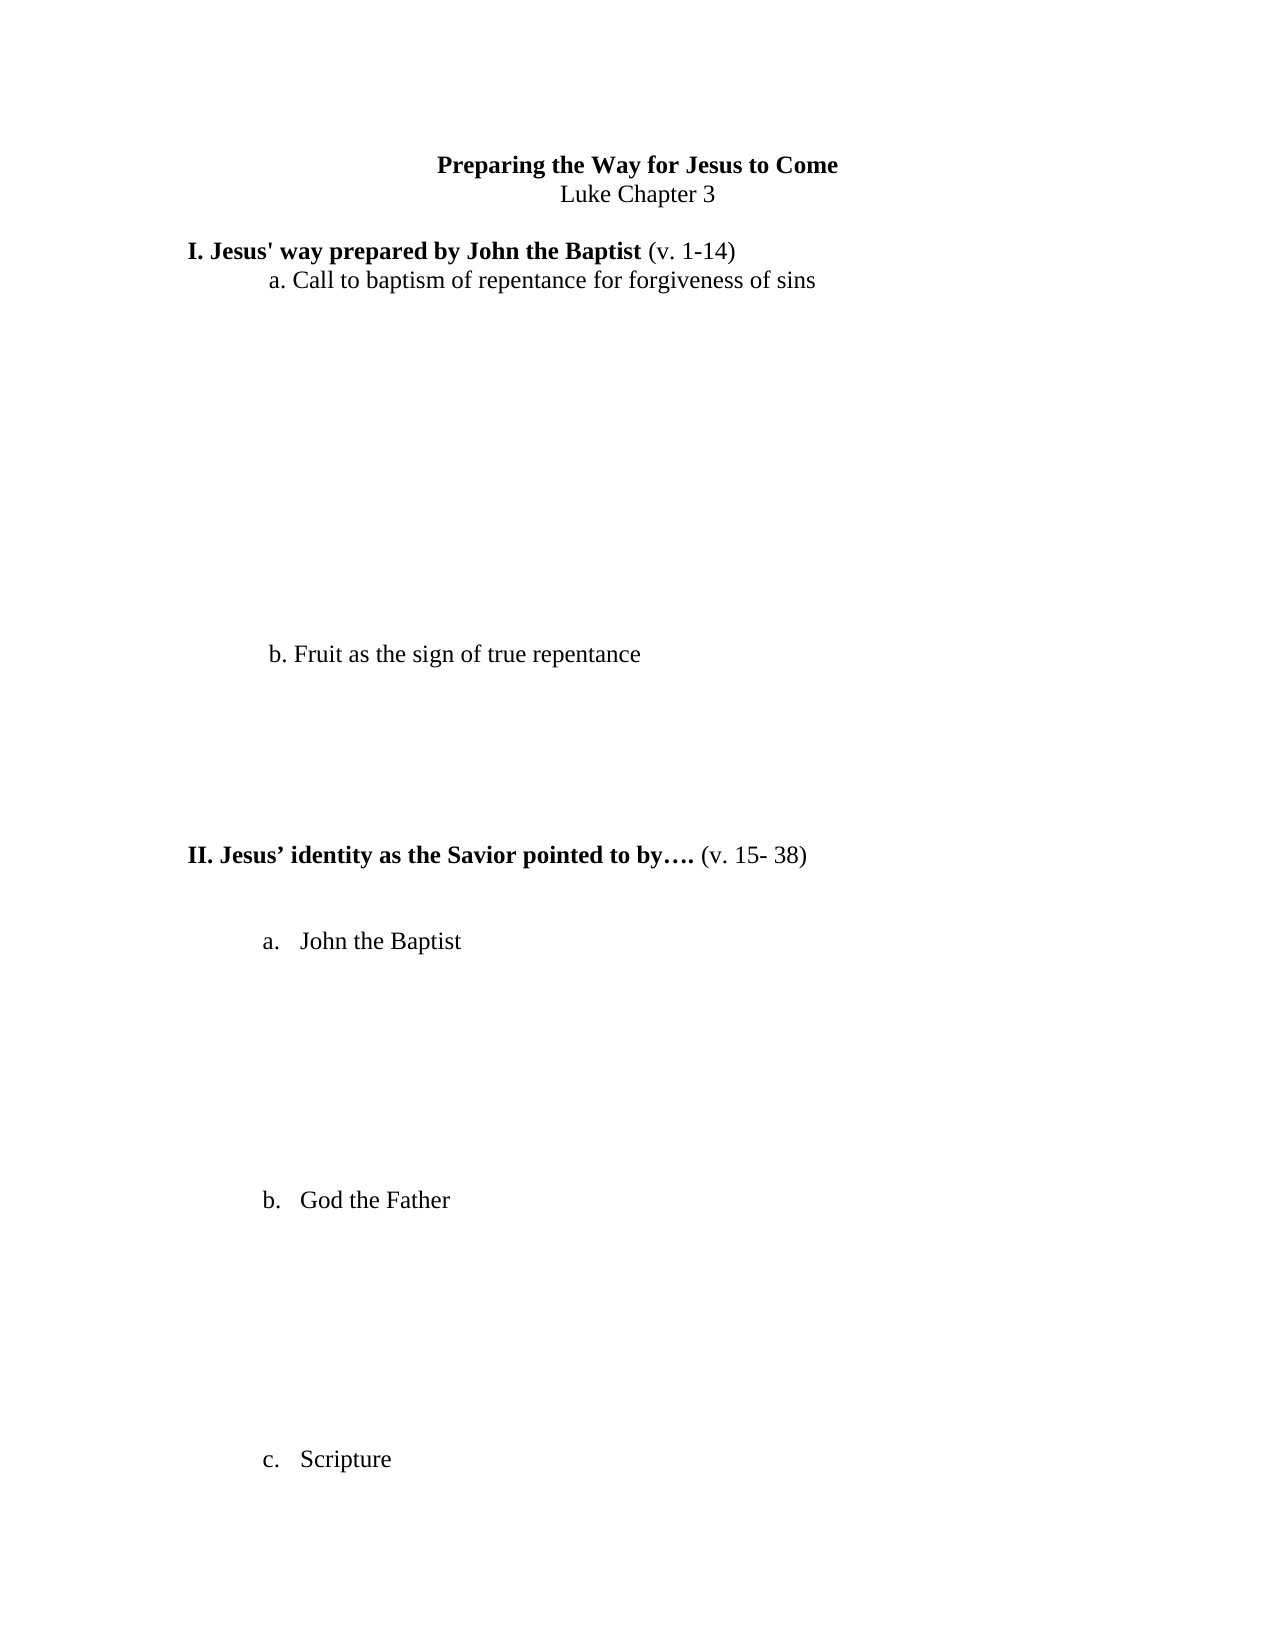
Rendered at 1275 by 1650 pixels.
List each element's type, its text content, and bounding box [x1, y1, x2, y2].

text a. Call to baptism of repentance for forgiveness of sins [187, 265, 1087, 294]
list Scripture [262, 1444, 1087, 1472]
text Preparing the Way for Jesus to Come [187, 150, 1087, 179]
text b. Fruit as the sign of true repentance [187, 639, 1087, 667]
text I. Jesus' way prepared by John the Baptist (v. 1-14) [187, 236, 1087, 265]
list God the Father [262, 1185, 1087, 1214]
text Luke Chapter 3 [187, 179, 1087, 207]
list John the Baptist [262, 926, 1087, 955]
text II. Jesus’ identity as the Savior pointed to by…. (v. 15- 38) [187, 840, 1087, 869]
